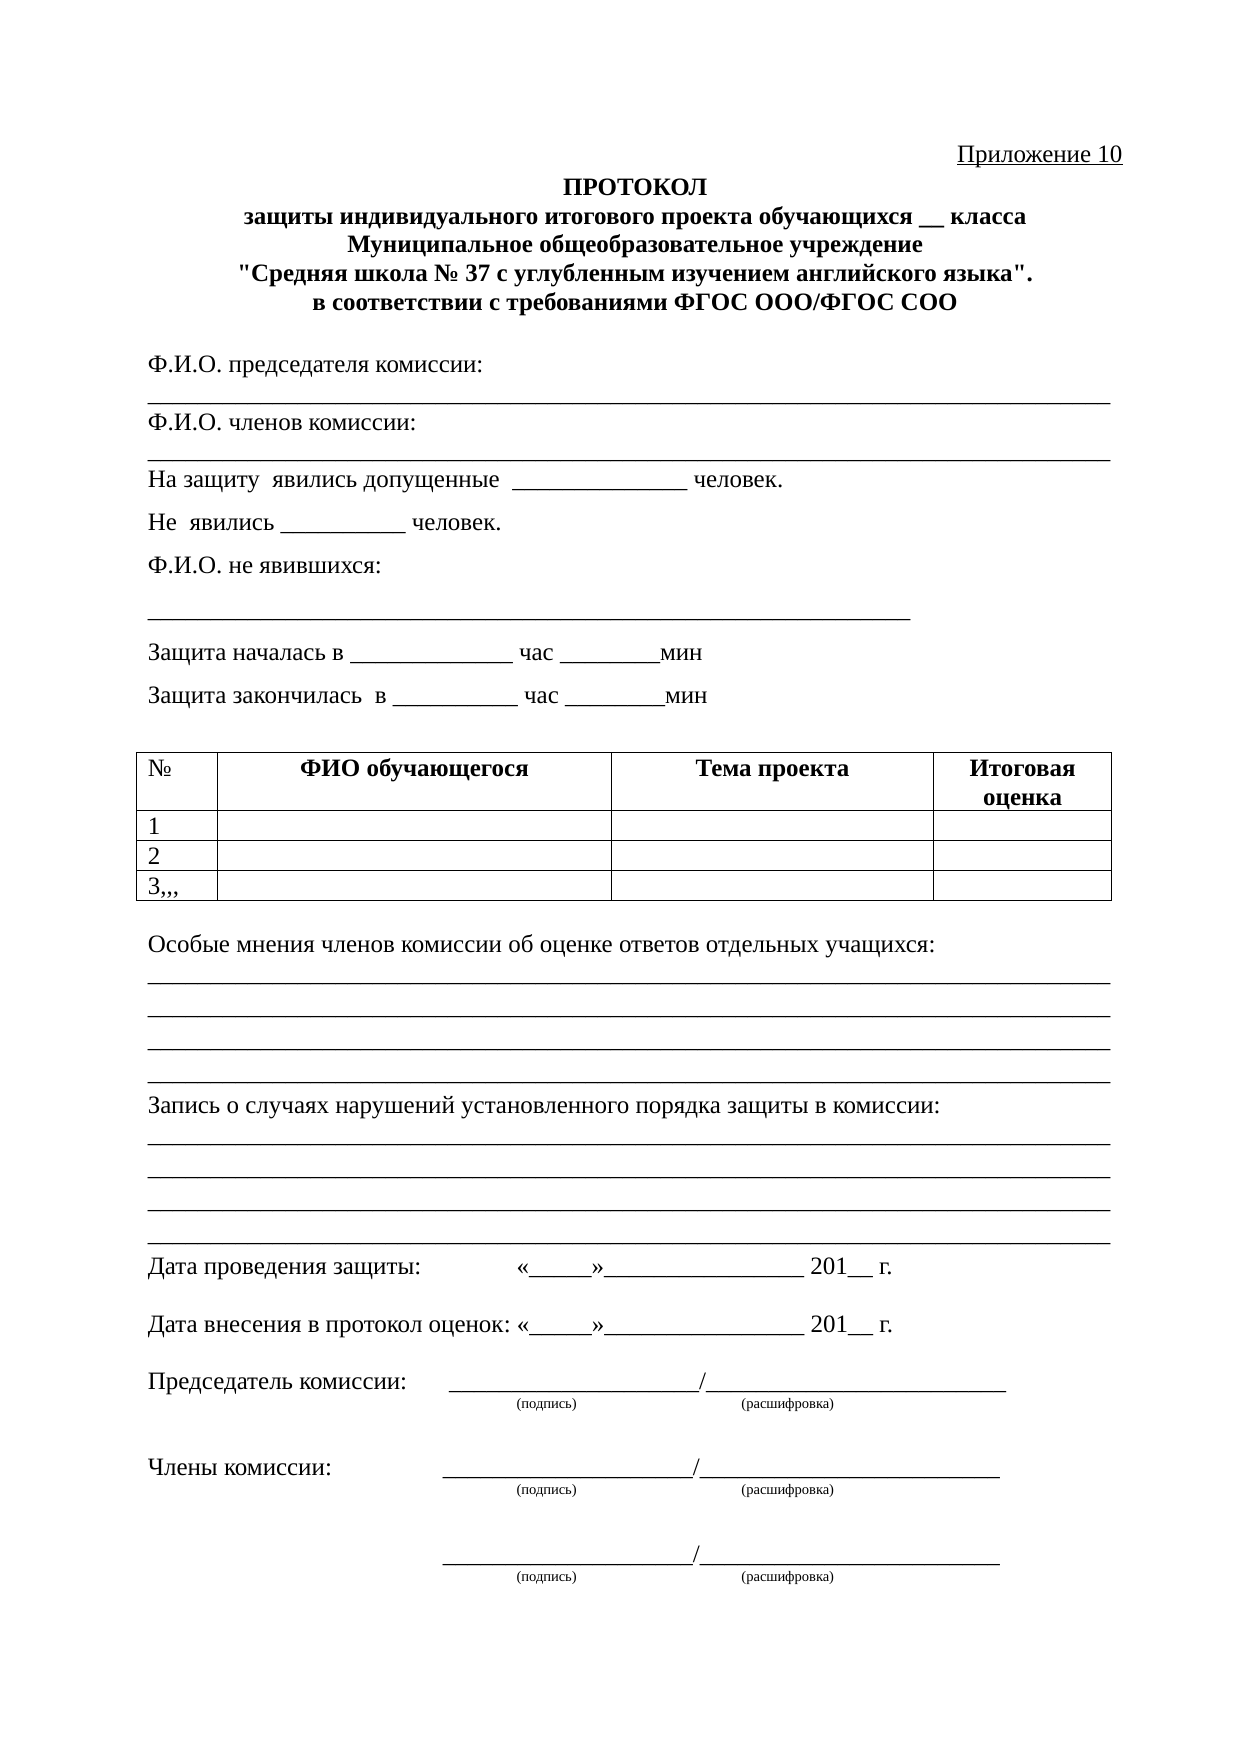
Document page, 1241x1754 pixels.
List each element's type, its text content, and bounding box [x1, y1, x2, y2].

text Дата проведения защиты: «_____»________________ 201__ г. [148, 1251, 1122, 1280]
text (подпись) (расшифровка) [443, 1481, 1122, 1510]
table_cell [934, 811, 1111, 840]
text Ф.И.О. председателя комиссии: _____________________________________________________________________________ [148, 349, 1122, 407]
text Особые мнения членов комиссии об оценке ответов отдельных учащихся: [148, 929, 1122, 958]
table_cell [218, 871, 611, 900]
table_header ФИО обучающегося [218, 753, 611, 810]
text Запись о случаях нарушений установленного порядка защиты в комиссии: [148, 1090, 1122, 1119]
table_cell 1 [137, 811, 217, 840]
table_header Тема проекта [612, 753, 933, 810]
text Председатель комиссии: ____________________/________________________ [148, 1366, 1122, 1395]
table_cell 2 [137, 841, 217, 870]
text "Средняя школа № 37 с углубленным изучением английского языка". [148, 258, 1122, 287]
text ____________________________________________________________________________________________________________________________________________________________________________________________________________________________________________________________________________________________________________________ [148, 1119, 1122, 1247]
text На защиту явились допущенные ______________ человек. [148, 464, 1122, 493]
text ПРОТОКОЛ [148, 172, 1122, 201]
table_cell [612, 811, 933, 840]
table_header Итоговая оценка [1062, 753, 1111, 810]
text в соответствии с требованиями ФГОС ООО/ФГОС СОО [148, 287, 1122, 316]
text Приложение 10 [148, 139, 1122, 168]
text Не явились __________ человек. [148, 507, 1122, 536]
table_cell [218, 841, 611, 870]
text Дата внесения в протокол оценок: «_____»________________ 201__ г. [148, 1309, 1122, 1337]
table_cell [218, 811, 611, 840]
text (подпись) (расшифровка) [443, 1395, 1122, 1424]
text Защита закончилась в __________ час ________мин [148, 680, 1122, 709]
text защиты индивидуального итогового проекта обучающихся __ класса Муниципальное общеобразовательное учреждение [148, 201, 1122, 258]
table_cell [934, 871, 1111, 900]
table_cell 3,,, [137, 871, 217, 900]
table_header № [137, 753, 217, 810]
text Ф.И.О. членов комиссии: _____________________________________________________________________________ [148, 407, 1122, 464]
text Ф.И.О. не явившихся: _____________________________________________________________ [148, 551, 1122, 622]
table_cell [934, 841, 1111, 870]
text Защита началась в _____________ час ________мин [148, 637, 1122, 666]
table_cell [612, 871, 933, 900]
text (подпись) (расшифровка) [443, 1567, 1122, 1596]
text ____________________________________________________________________________________________________________________________________________________________________________________________________________________________________________________________________________________________________________________ [148, 958, 1122, 1086]
text Члены комиссии: ____________________/________________________ [148, 1452, 1122, 1481]
table_header Итоговая оценка [934, 753, 983, 810]
text ____________________/________________________ [148, 1539, 1122, 1567]
table_cell [612, 841, 933, 870]
